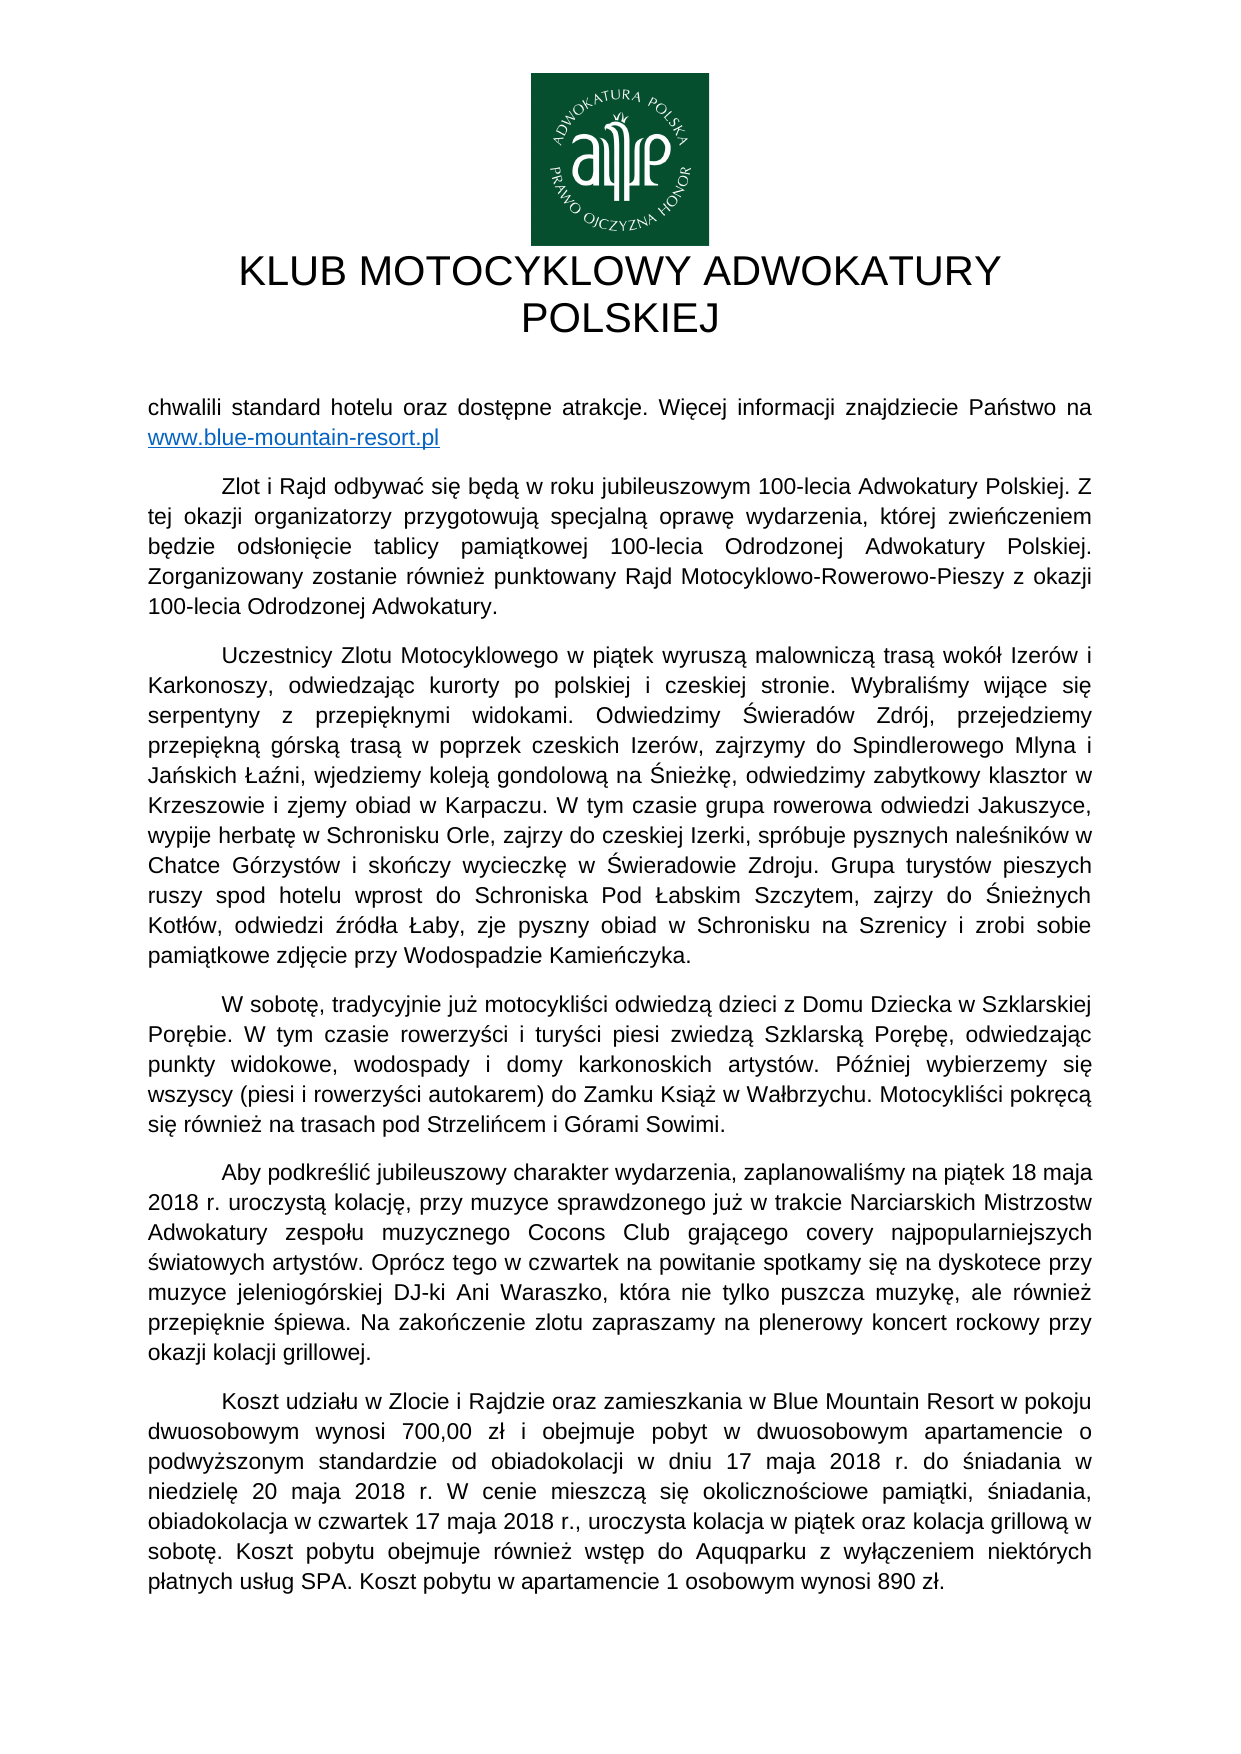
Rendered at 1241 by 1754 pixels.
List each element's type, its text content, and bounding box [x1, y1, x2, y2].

text Koszt udziału w Zlocie i Rajdzie oraz zamieszkania w Blue Mountain Resort w pokoju dwuosobowym wynosi 700,00 zł i obejmuje pobyt w dwuosobowym apartamencie o podwyższonym standardzie od obiadokolacji w dniu 17 maja 2018 r. do śniadania w niedzielę 20 maja 2018 r. W cenie mieszczą się okolicznościowe pamiątki, śniadania, obiadokolacja w czwartek 17 maja 2018 r., uroczysta kolacja w piątek oraz kolacja grillową w sobotę. Koszt pobytu obejmuje również wstęp do Aquqparku z wyłączeniem niektórych płatnych usług SPA. Koszt pobytu w apartamencie 1 osobowym wynosi 890 zł. [148, 1388, 1093, 1594]
text Aby podkreślić jubileuszowy charakter wydarzenia, zaplanowaliśmy na piątek 18 maja 2018 r. uroczystą kolację, przy muzyce sprawdzonego już w trakcie Narciarskich Mistrzostw Adwokatury zespołu muzycznego Cocons Club grającego covery najpopularniejszych światowych artystów. Oprócz tego w czwartek na powitanie spotkamy się na dyskotece przy muzyce jeleniogórskiej DJ-ki Ani Waraszko, która nie tylko puszcza muzykę, ale również przepięknie śpiewa. Na zakończenie zlotu zapraszamy na plenerowy koncert rockowy przy okazji kolacji grillowej. [148, 1159, 1093, 1366]
text Uczestnicy Zlotu Motocyklowego w piątek wyruszą malowniczą trasą wokół Izerów i Karkonoszy, odwiedzając kurorty po polskiej i czeskiej stronie. Wybraliśmy wijące się serpentyny z przepięknymi widokami. Odwiedzimy Świeradów Zdrój, przejedziemy przepiękną górską trasą w poprzek czeskich Izerów, zajrzymy do Spindlerowego Mlyna i Jańskich Łaźni, wjedziemy koleją gondolową na Śnieżkę, odwiedzimy zabytkowy klasztor w Krzeszowie i zjemy obiad w Karpaczu. W tym czasie grupa rowerowa odwiedzi Jakuszyce, wypije herbatę w Schronisku Orle, zajrzy do czeskiej Izerki, spróbuje pysznych naleśników w Chatce Górzystów i skończy wycieczkę w Świeradowie Zdroju. Grupa turystów pieszych ruszy spod hotelu wprost do Schroniska Pod Łabskim Szczytem, zajrzy do Śnieżnych Kotłów, odwiedzi źródła Łaby, zje pyszny obiad w Schronisku na Szrenicy i zrobi sobie pamiątkowe zdjęcie przy Wodospadzie Kamieńczyka. [148, 642, 1093, 968]
text Zlot i Rajd odbywać się będą w roku jubileuszowym 100-lecia Adwokatury Polskiej. Z tej okazji organizatorzy przygotowują specjalną oprawę wydarzenia, której zwieńczeniem będzie odsłonięcie tablicy pamiątkowej 100-lecia Odrodzonej Adwokatury Polskiej. Zorganizowany zostanie również punktowany Rajd Motocyklowo-Rowerowo-Pieszy z okazji 100-lecia Odrodzonej Adwokatury. [148, 473, 1093, 619]
text W sobotę, tradycyjnie już motocykliści odwiedzą dzieci z Domu Dziecka w Szklarskiej Porębie. W tym czasie rowerzyści i turyści piesi zwiedzą Szklarską Porębę, odwiedzając punkty widokowe, wodospady i domy karkonoskich artystów. Później wybierzemy się wszyscy (piesi i rowerzyści autokarem) do Zamku Książ w Wałbrzychu. Motocykliści pokręcą się również na trasach pod Strzelińcem i Górami Sowimi. [148, 991, 1093, 1137]
picture [531, 73, 710, 246]
